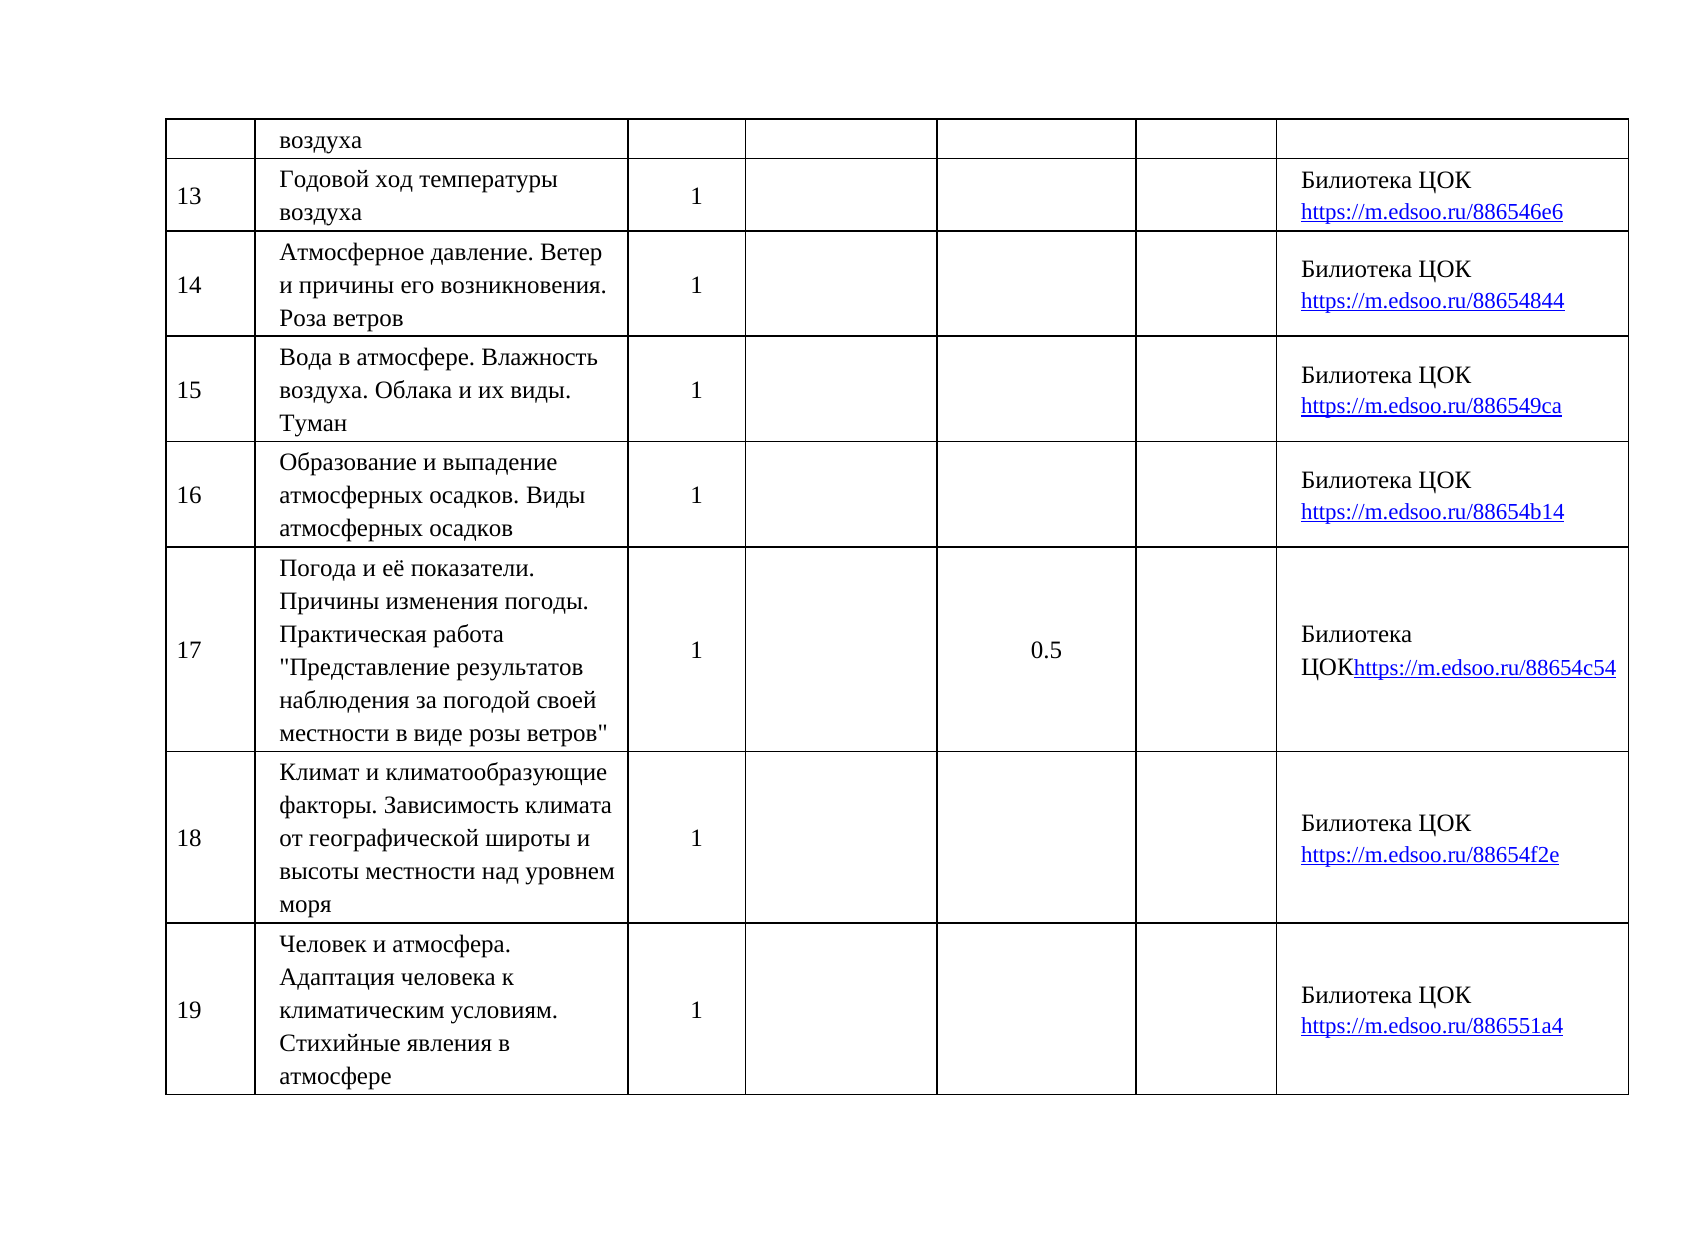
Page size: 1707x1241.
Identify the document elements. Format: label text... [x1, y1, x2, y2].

table_cell Билиотека ЦОК https://m.edsoo.ru/88654b14 [1277, 442, 1628, 546]
table_cell 1 [629, 120, 745, 157]
table_cell [1137, 752, 1276, 922]
table_cell [938, 752, 1135, 922]
table_cell 17 [167, 548, 254, 751]
table_cell Образование и выпадение атмосферных осадков. Виды атмосферных осадков [256, 442, 627, 546]
table_cell [1137, 442, 1276, 546]
table_cell [938, 232, 1135, 335]
table_cell 15 [167, 337, 254, 441]
table_cell [938, 924, 1135, 1093]
table_cell 16 [167, 442, 254, 546]
table_cell 1 [629, 337, 745, 441]
table_cell [1137, 232, 1276, 335]
table_cell [938, 442, 1135, 546]
table_cell 1 [629, 442, 745, 546]
table_cell Билиотека ЦОК https://m.edsoo.ru/88654844 [1277, 232, 1628, 335]
table_cell [938, 159, 1135, 230]
table_cell Билиотека ЦОК https://m.edsoo.ru/886546e6 [1277, 159, 1628, 230]
table_cell Вода в атмосфере. Влажность воздуха. Облака и их виды. Туман [256, 337, 627, 441]
table_cell [1137, 924, 1276, 1093]
table_cell Билиотека ЦОК https://m.edsoo.ru/88654f2e [1277, 752, 1628, 922]
table_cell [1137, 120, 1276, 157]
table_cell 1 [629, 924, 745, 1093]
table_cell Атмосферное давление. Ветер и причины его возникновения. Роза ветров [256, 232, 627, 335]
table_cell Билиотека ЦОКhttps://m.edsoo.ru/88654c54 [1277, 548, 1628, 751]
table_cell 1 [629, 232, 745, 335]
table_cell [938, 120, 1135, 157]
table_cell 1 [629, 752, 745, 922]
table_cell [1137, 159, 1276, 230]
table_cell [938, 337, 1135, 441]
table_cell [746, 548, 936, 751]
table_cell Билиотека ЦОК https://m.edsoo.ru/886549ca [1277, 337, 1628, 441]
table_cell [746, 337, 936, 441]
table_cell Погода и её показатели. Причины изменения погоды. Практическая работа "Представление результатов наблюдения за погодой своей местности в виде розы ветров" [256, 548, 627, 751]
table_cell 1 [629, 548, 745, 751]
table_cell [746, 159, 936, 230]
table_cell 13 [167, 159, 254, 230]
table_cell [746, 232, 936, 335]
table_cell Годовой ход температуры воздуха [256, 159, 627, 230]
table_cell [256, 120, 627, 157]
table_cell [746, 752, 936, 922]
table_cell 12 [167, 120, 254, 157]
table_cell Климат и климатообразующие факторы. Зависимость климата от географической широты и высоты местности над уровнем моря [256, 752, 627, 922]
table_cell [1277, 120, 1628, 157]
table_cell 0.5 [938, 548, 1135, 751]
table_cell Билиотека ЦОК https://m.edsoo.ru/886551a4 [1277, 924, 1628, 1093]
table_cell 14 [167, 232, 254, 335]
table_cell Человек и атмосфера. Адаптация человека к климатическим условиям. Стихийные явления в атмосфере [256, 924, 627, 1093]
table_cell 19 [167, 924, 254, 1093]
table_cell [746, 924, 936, 1093]
table_cell 1 [629, 159, 745, 230]
table_cell [1137, 548, 1276, 751]
table_cell [746, 120, 936, 157]
table_cell 18 [167, 752, 254, 922]
table_cell [746, 442, 936, 546]
table_cell [1137, 337, 1276, 441]
